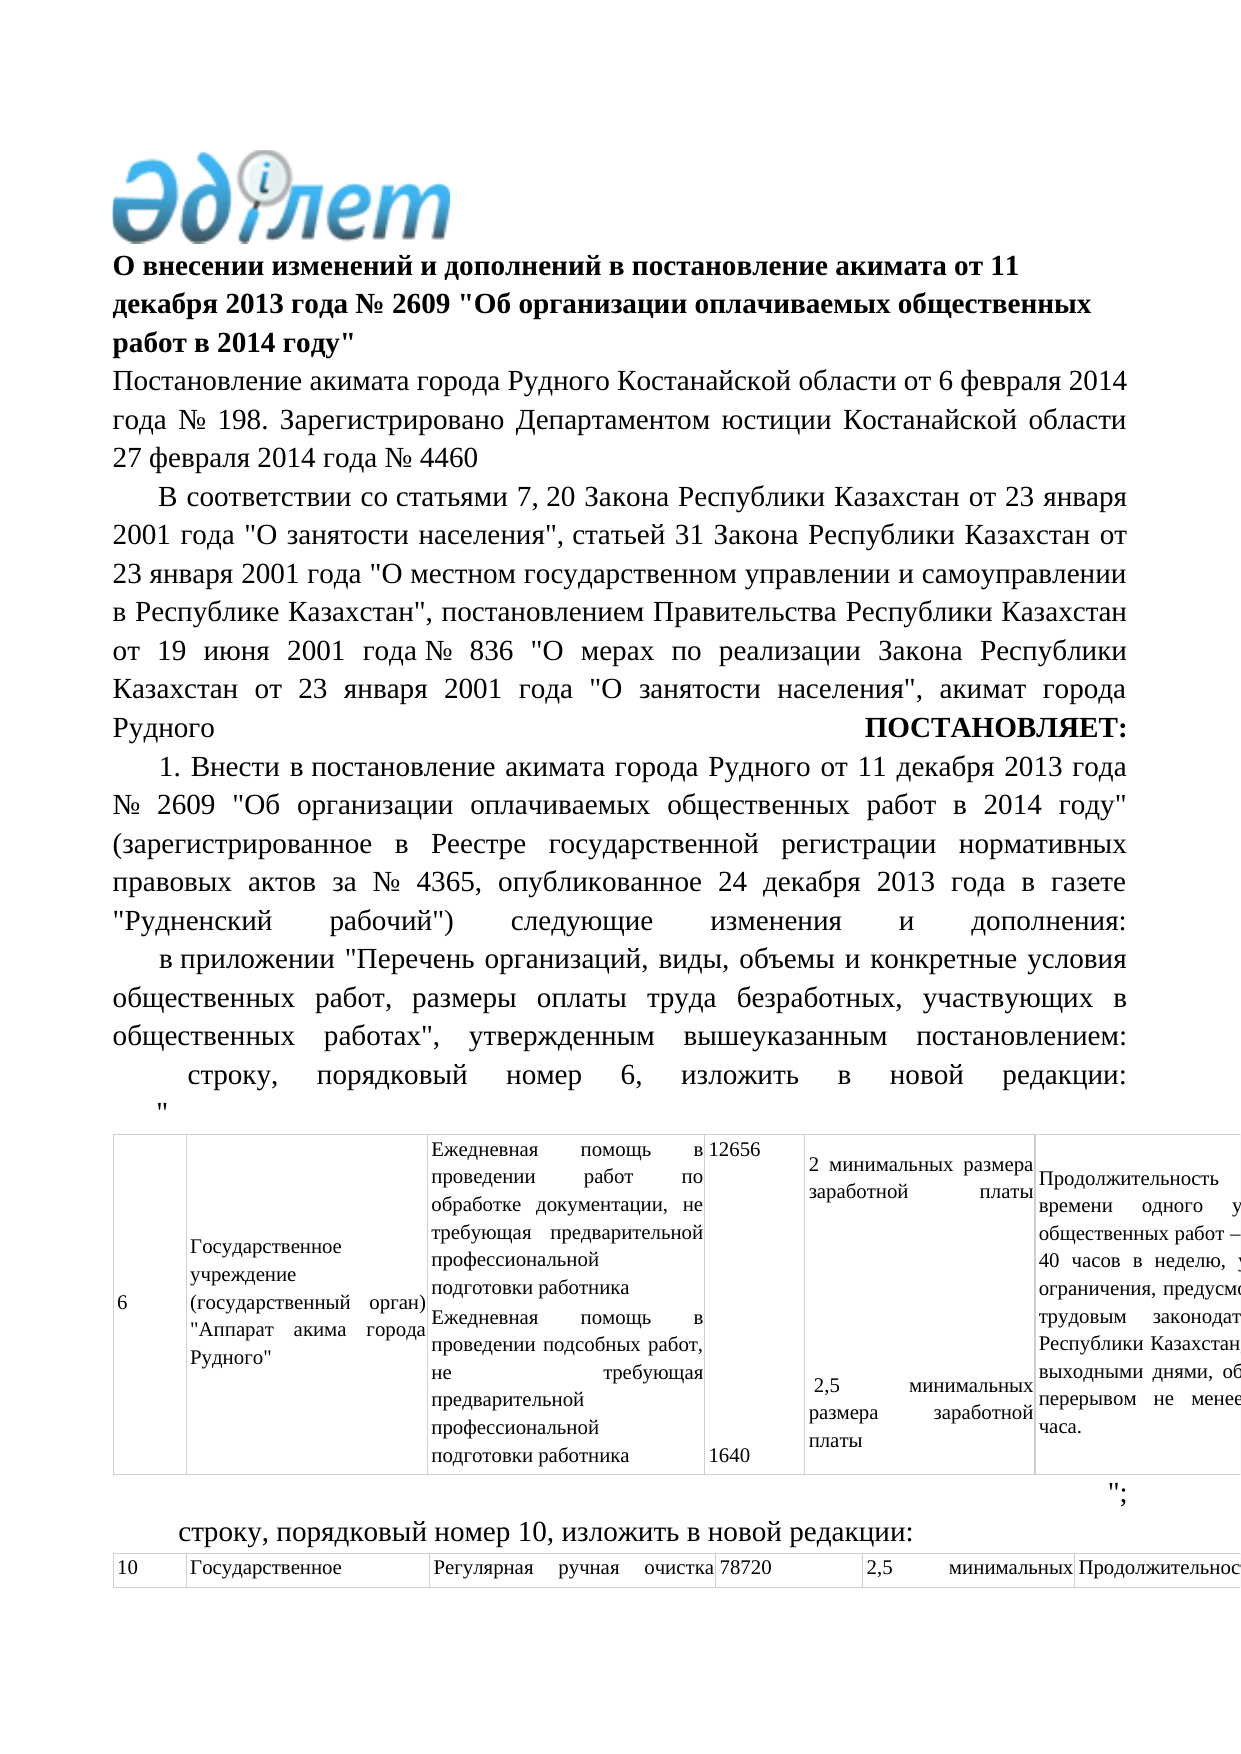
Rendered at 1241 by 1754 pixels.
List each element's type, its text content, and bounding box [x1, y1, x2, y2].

text "; строку, порядковый номер 10, изложить в новой редакции: [112, 1475, 1128, 1547]
table_header 10 [114, 1554, 186, 1587]
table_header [1075, 1554, 1240, 1587]
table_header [187, 1554, 429, 1587]
table_header 2 минимальных размера заработной платы 2,5 минимальных размера заработной платы [805, 1135, 1034, 1474]
picture [112, 150, 451, 244]
text Постановление акимата города Рудного Костанайской области от 6 февраля 2014 года № 198. Зарегистрировано Департаментом юстиции Костанайской области 27 февраля 2014 года № 4460 [112, 363, 1128, 474]
text О внесении изменений и дополнений в постановление акимата от 11 декабря 2013 года № 2609 "Об организации оплачиваемых общественных работ в 2014 году" [112, 248, 1128, 358]
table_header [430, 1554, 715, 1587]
table_header 6 [114, 1135, 186, 1474]
table_header 78720 118080 47680 [716, 1554, 862, 1587]
text В соответствии со статьями 7, 20 Закона Республики Казахстан от 23 января 2001 года "О занятости населения", статьей 31 Закона Республики Казахстан от 23 января 2001 года "О местном государственном управлении и самоуправлении в Республике Казахстан", постановлением Правительства Республики Казахстан от 19 июня 2001 года № 836 "О мерах по реализации Закона Республики Казахстан от 23 января 2001 года "О занятости населения", акимат города Рудного ПОСТАНОВЛЯЕТ: 1. Внести в постановление акимата города Рудного от 11 декабря 2013 года № 2609 "Об организации оплачиваемых общественных работ в 2014 году" (зарегистрированное в Реестре государственной регистрации нормативных правовых актов за № 4365, опубликованное 24 декабря 2013 года в газете "Рудненский рабочий") следующие изменения и дополнения: в приложении "Перечень организаций, виды, объемы и конкретные условия общественных работ, размеры оплаты труда безработных, участвующих в общественных работах", утвержденным вышеуказанным постановлением: строку, порядковый номер 6, изложить в новой редакции: " [112, 479, 1128, 1129]
table_header 12656 1640 [705, 1135, 804, 1474]
table_header Ежедневная помощь в проведении работ по обработке документации, не требующая предварительной профессиональной подготовки работника Ежедневная помощь в проведении подсобных работ, не требующая предварительной профессиональной подготовки работника [428, 1135, 704, 1474]
table_header Государственное учреждение (государственный орган) "Аппарат акима города Рудного" [187, 1135, 427, 1474]
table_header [863, 1554, 1074, 1587]
